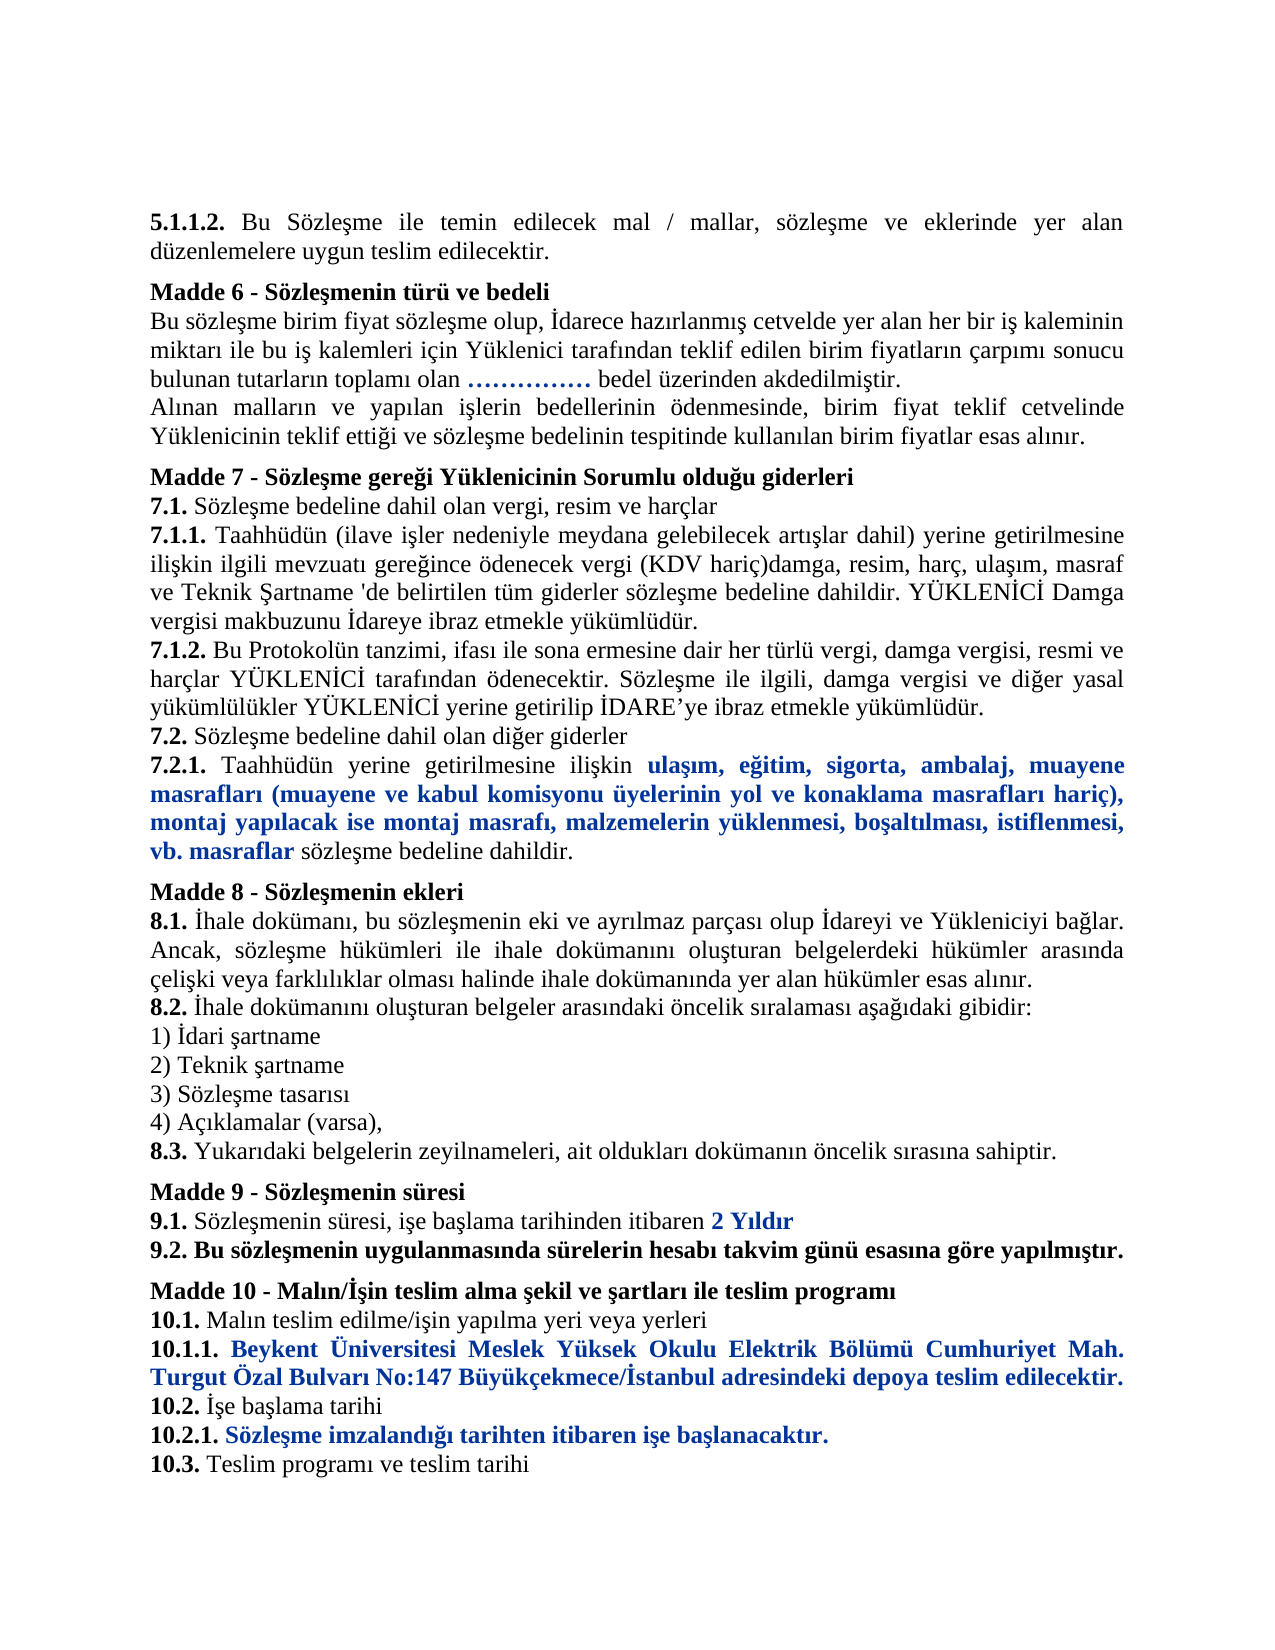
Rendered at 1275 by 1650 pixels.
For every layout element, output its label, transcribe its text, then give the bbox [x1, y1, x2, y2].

text Madde 8 - Sözleşmenin ekleri [150, 877, 1125, 906]
text 10.1.1. Beykent Üniversitesi Meslek Yüksek Okulu Elektrik Bölümü Cumhuriyet Mah. Turgut Özal Bulvarı No:147 Büyükçekmece/İstanbul adresindeki depoya teslim edilecektir. [150, 1334, 1125, 1391]
text 9.1. Sözleşmenin süresi, işe başlama tarihinden itibaren 2 Yıldır [150, 1206, 1125, 1235]
text 3) Sözleşme tasarısı [150, 1079, 1125, 1107]
text Bu sözleşme birim fiyat sözleşme olup, İdarece hazırlanmış cetvelde yer alan her bir iş kaleminin miktarı ile bu iş kalemleri için Yüklenici tarafından teklif edilen birim fiyatların çarpımı sonucu bulunan tutarların toplamı olan …………… bedel üzerinden akdedilmiştir. [150, 306, 1125, 392]
text Alınan malların ve yapılan işlerin bedellerinin ödenmesinde, birim fiyat teklif cetvelinde Yüklenicinin teklif ettiği ve sözleşme bedelinin tespitinde kullanılan birim fiyatlar esas alınır. [150, 392, 1125, 450]
text Madde 9 - Sözleşmenin süresi [150, 1177, 1125, 1206]
text 10.2. İşe başlama tarihi [150, 1391, 1125, 1420]
text 10.3. Teslim programı ve teslim tarihi [150, 1449, 1125, 1477]
text 8.2. İhale dokümanını oluşturan belgeler arasındaki öncelik sıralaması aşağıdaki gibidir: [150, 992, 1125, 1021]
text Madde 7 - Sözleşme gereği Yüklenicinin Sorumlu olduğu giderleri [150, 462, 1125, 491]
text 5.1.1.2. Bu Sözleşme ile temin edilecek mal / mallar, sözleşme ve eklerinde yer alan düzenlemelere uygun teslim edilecektir. [150, 207, 1125, 265]
text Madde 10 - Malın/İşin teslim alma şekil ve şartları ile teslim programı [150, 1276, 1125, 1305]
text 1) İdari şartname [150, 1021, 1125, 1050]
text 4) Açıklamalar (varsa), [150, 1107, 1125, 1136]
text 10.1. Malın teslim edilme/işin yapılma yeri veya yerleri [150, 1305, 1125, 1334]
text 2) Teknik şartname [150, 1050, 1125, 1079]
text 7.1.2. Bu Protokolün tanzimi, ifası ile sona ermesine dair her türlü vergi, damga vergisi, resmi ve harçlar YÜKLENİCİ tarafından ödenecektir. Sözleşme ile ilgili, damga vergisi ve diğer yasal yükümlülükler YÜKLENİCİ yerine getirilip İDARE’ye ibraz etmekle yükümlüdür. [150, 635, 1125, 721]
text 8.1. İhale dokümanı, bu sözleşmenin eki ve ayrılmaz parçası olup İdareyi ve Yükleniciyi bağlar. Ancak, sözleşme hükümleri ile ihale dokümanını oluşturan belgelerdeki hükümler arasında çelişki veya farklılıklar olması halinde ihale dokümanında yer alan hükümler esas alınır. [150, 906, 1125, 992]
text 9.2. Bu sözleşmenin uygulanmasında sürelerin hesabı takvim günü esasına göre yapılmıştır. [150, 1235, 1125, 1264]
text 10.2.1. Sözleşme imzalandığı tarihten itibaren işe başlanacaktır. [150, 1420, 1125, 1449]
text 7.1. Sözleşme bedeline dahil olan vergi, resim ve harçlar [150, 491, 1125, 520]
text 8.3. Yukarıdaki belgelerin zeyilnameleri, ait oldukları dokümanın öncelik sırasına sahiptir. [150, 1136, 1125, 1165]
text 7.2. Sözleşme bedeline dahil olan diğer giderler [150, 721, 1125, 750]
text 7.2.1. Taahhüdün yerine getirilmesine ilişkin ulaşım, eğitim, sigorta, ambalaj, muayene masrafları (muayene ve kabul komisyonu üyelerinin yol ve konaklama masrafları hariç), montaj yapılacak ise montaj masrafı, malzemelerin yüklenmesi, boşaltılması, istiflenmesi, vb. masraflar sözleşme bedeline dahildir. [150, 750, 1125, 865]
text 7.1.1. Taahhüdün (ilave işler nedeniyle meydana gelebilecek artışlar dahil) yerine getirilmesine ilişkin ilgili mevzuatı gereğince ödenecek vergi (KDV hariç)damga, resim, harç, ulaşım, masraf ve Teknik Şartname 'de belirtilen tüm giderler sözleşme bedeline dahildir. YÜKLENİCİ Damga vergisi makbuzunu İdareye ibraz etmekle yükümlüdür. [150, 520, 1125, 635]
text Madde 6 - Sözleşmenin türü ve bedeli [150, 277, 1125, 306]
